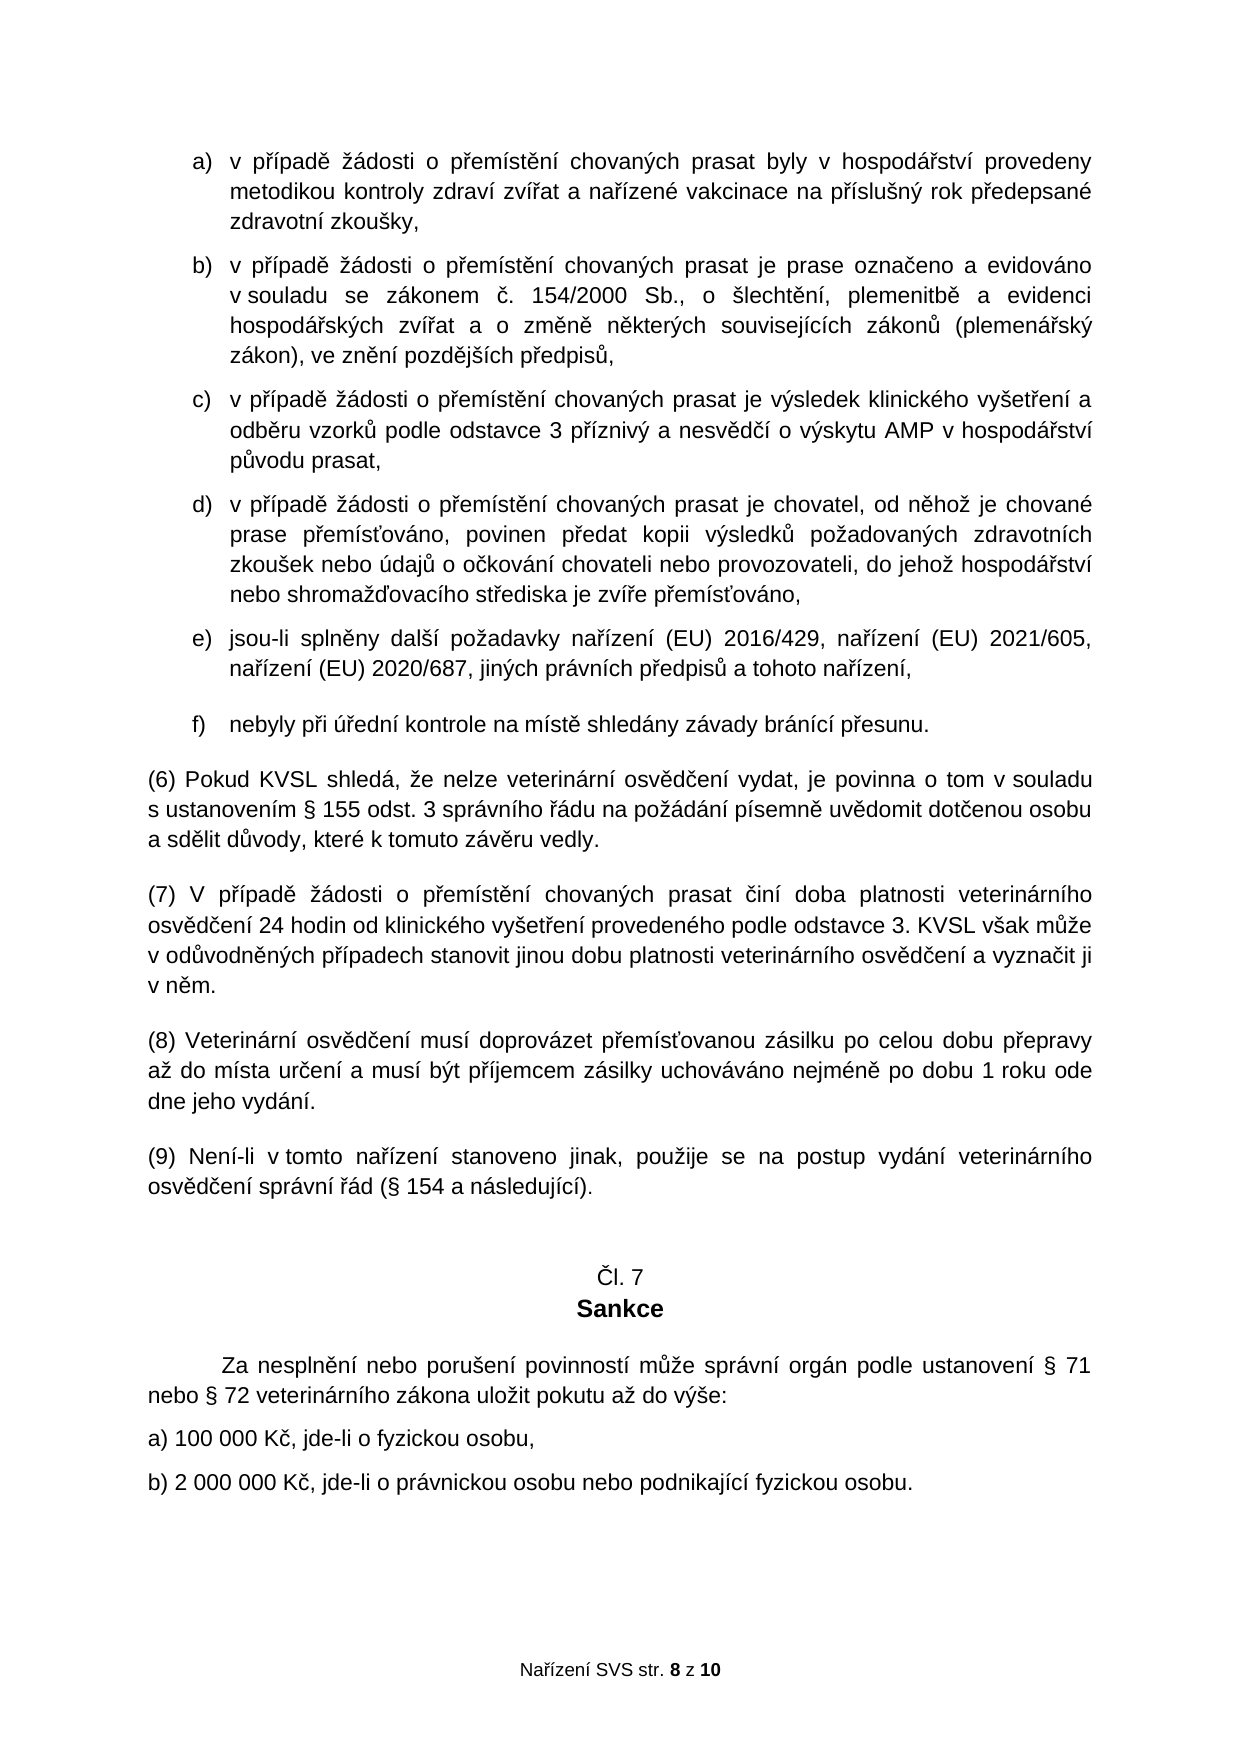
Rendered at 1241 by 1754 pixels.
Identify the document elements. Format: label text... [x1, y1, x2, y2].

list v případě žádosti o přemístění chovaných prasat je výsledek klinického vyšetření a odběru vzorků podle odstavce 3 příznivý a nesvědčí o výskytu AMP v hospodářství původu prasat, [192, 386, 1093, 473]
text (8) Veterinární osvědčení musí doprovázet přemísťovanou zásilku po celou dobu přepravy až do místa určení a musí být příjemcem zásilky uchováváno nejméně po dobu 1 roku ode dne jeho vydání. [148, 1027, 1093, 1114]
text Čl. 7 [148, 1264, 1093, 1290]
text b) 2 000 000 Kč, jde-li o právnickou osobu nebo podnikající fyzickou osobu. [148, 1469, 1093, 1495]
text (7) V případě žádosti o přemístění chovaných prasat činí doba platnosti veterinárního osvědčení 24 hodin od klinického vyšetření provedeného podle odstavce 3. KVSL však může v odůvodněných případech stanovit jinou dobu platnosti veterinárního osvědčení a vyznačit ji v něm. [148, 881, 1093, 998]
list v případě žádosti o přemístění chovaných prasat je prase označeno a evidováno v souladu se zákonem č. 154/2000 Sb., o šlechtění, plemenitbě a evidenci hospodářských zvířat a o změně některých souvisejících zákonů (plemenářský zákon), ve znění pozdějších předpisů, [192, 252, 1093, 369]
text Za nesplnění nebo porušení povinností může správní orgán podle ustanovení § 71 nebo § 72 veterinárního zákona uložit pokutu až do výše: [148, 1352, 1093, 1408]
list nebyly při úřední kontrole na místě shledány závady bránící přesunu. [192, 711, 1093, 737]
list jsou-li splněny další požadavky nařízení (EU) 2016/429, nařízení (EU) 2021/605, nařízení (EU) 2020/687, jiných právních předpisů a tohoto nařízení, [192, 625, 1093, 682]
text a) 100 000 Kč, jde-li o fyzickou osobu, [148, 1425, 1093, 1451]
list v případě žádosti o přemístění chovaných prasat byly v hospodářství provedeny metodikou kontroly zdraví zvířat a nařízené vakcinace na příslušný rok předepsané zdravotní zkoušky, [192, 148, 1093, 234]
text (6) Pokud KVSL shledá, že nelze veterinární osvědčení vydat, je povinna o tom v souladu s ustanovením § 155 odst. 3 správního řádu na požádání písemně uvědomit dotčenou osobu a sdělit důvody, které k tomuto závěru vedly. [148, 766, 1093, 852]
text (9) Není-li v tomto nařízení stanoveno jinak, použije se na postup vydání veterinárního osvědčení správní řád (§ 154 a následující). [148, 1143, 1093, 1199]
text Sankce [148, 1294, 1093, 1323]
list v případě žádosti o přemístění chovaných prasat je chovatel, od něhož je chované prase přemísťováno, povinen předat kopii výsledků požadovaných zdravotních zkoušek nebo údajů o očkování chovateli nebo provozovateli, do jehož hospodářství nebo shromažďovacího střediska je zvíře přemísťováno, [192, 491, 1093, 608]
